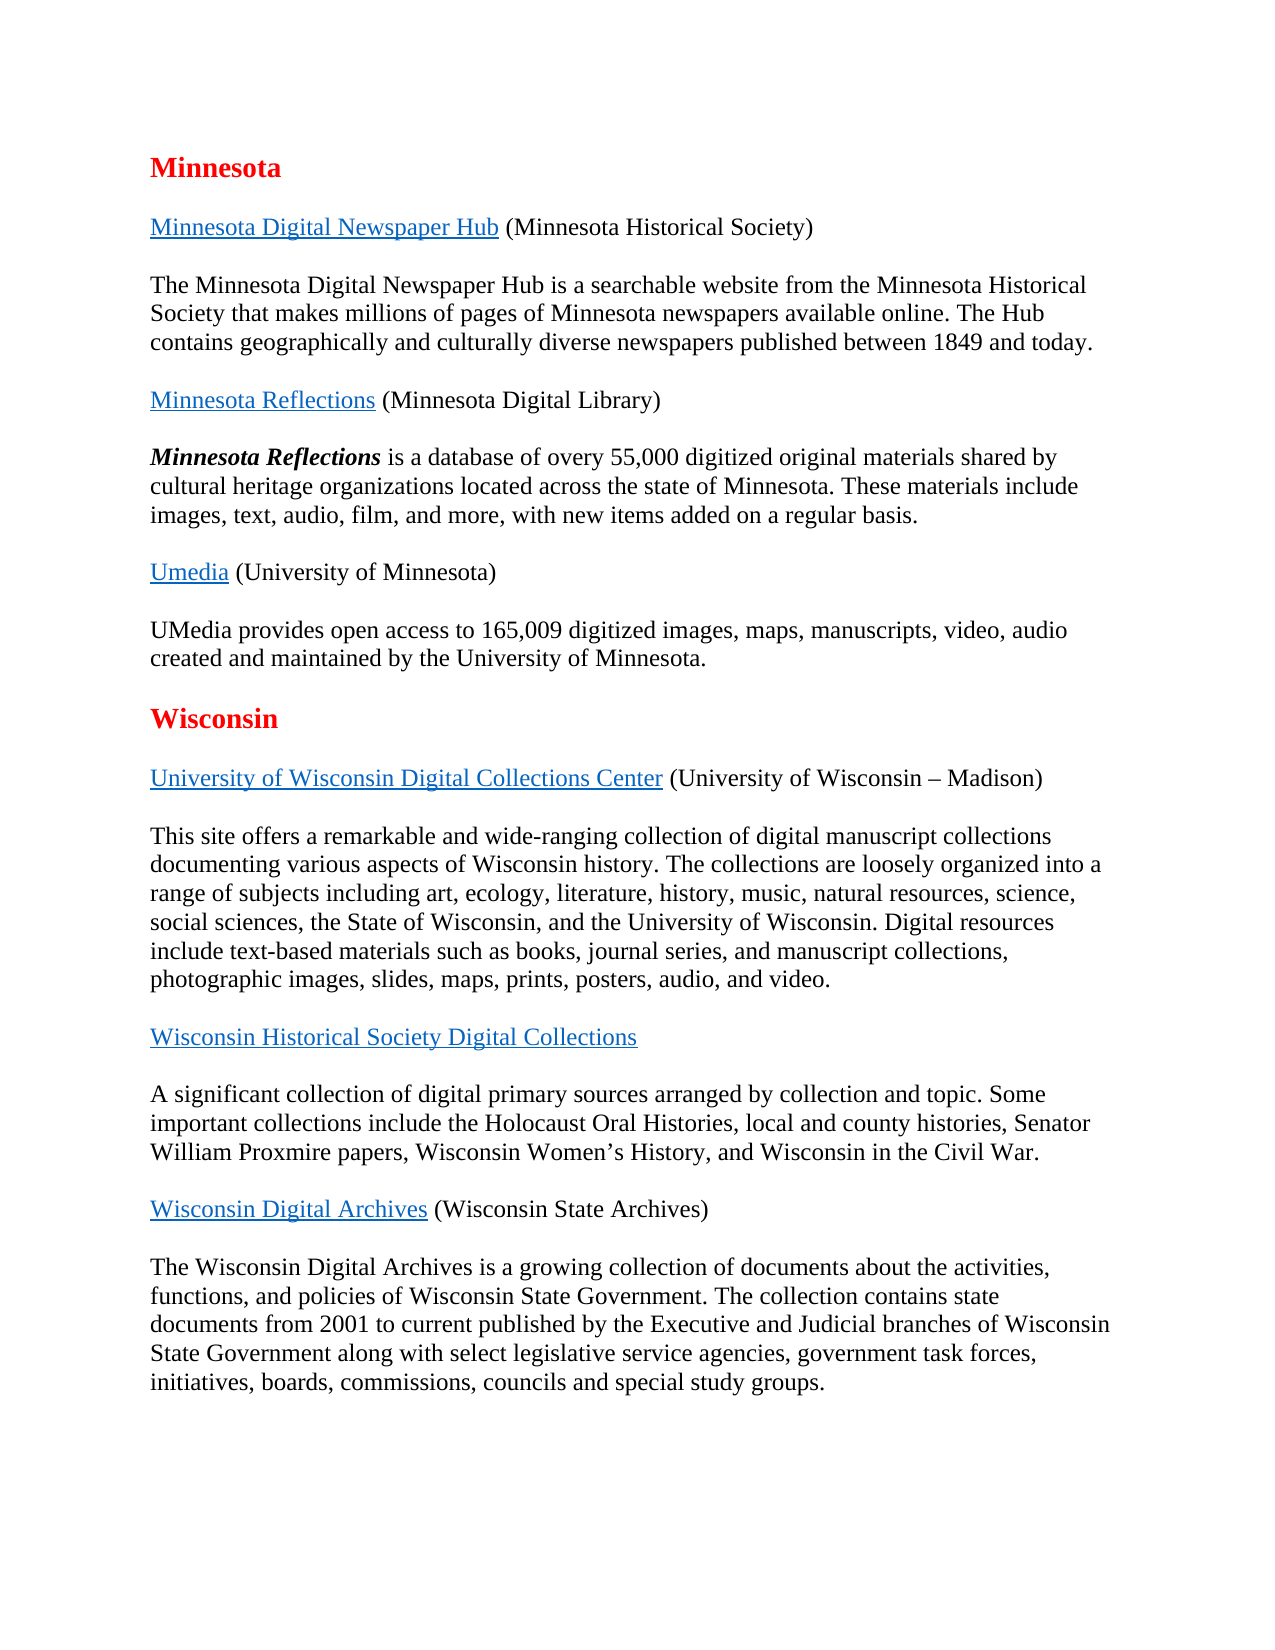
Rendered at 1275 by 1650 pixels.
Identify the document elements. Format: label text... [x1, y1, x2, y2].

text Wisconsin [150, 701, 1125, 734]
text UMedia provides open access to 165,009 digitized images, maps, manuscripts, video, audio created and maintained by the University of Minnesota. [150, 615, 1125, 672]
text The Wisconsin Digital Archives is a growing collection of documents about the activities, functions, and policies of Wisconsin State Government. The collection contains state documents from 2001 to current published by the Executive and Judicial branches of Wisconsin State Government along with select legislative service agencies, government task forces, initiatives, boards, commissions, councils and special study groups. [150, 1252, 1125, 1396]
text This site offers a remarkable and wide-ranging collection of digital manuscript collections documenting various aspects of Wisconsin history. The collections are loosely organized into a range of subjects including art, ecology, literature, history, music, natural resources, science, social sciences, the State of Wisconsin, and the University of Wisconsin. Digital resources include text-based materials such as books, journal series, and manuscript collections, photographic images, slides, maps, prints, posters, audio, and video. [150, 821, 1125, 993]
text Minnesota Digital Newspaper Hub (Minnesota Historical Society) [150, 212, 1125, 241]
text Minnesota Reflections is a database of overy 55,000 digitized original materials shared by cultural heritage organizations located across the state of Minnesota. These materials include images, text, audio, film, and more, with new items added on a regular basis. [150, 442, 1125, 528]
text Umedia (University of Minnesota) [150, 557, 1125, 586]
text Minnesota Reflections (Minnesota Digital Library) [150, 385, 1125, 413]
text The Minnesota Digital Newspaper Hub is a searchable website from the Minnesota Historical Society that makes millions of pages of Minnesota newspapers available online. The Hub contains geographically and culturally diverse newspapers published between 1849 and today. [150, 270, 1125, 356]
text A significant collection of digital primary sources arranged by collection and topic. Some important collections include the Holocaust Oral Histories, local and county histories, Senator William Proxmire papers, Wisconsin Women’s History, and Wisconsin in the Civil War. [150, 1079, 1125, 1166]
text Minnesota [150, 150, 1125, 183]
text University of Wisconsin Digital Collections Center (University of Wisconsin – Madison) [150, 763, 1125, 792]
text Wisconsin Historical Society Digital Collections [150, 1022, 1125, 1051]
text Wisconsin Digital Archives (Wisconsin State Archives) [150, 1194, 1125, 1223]
